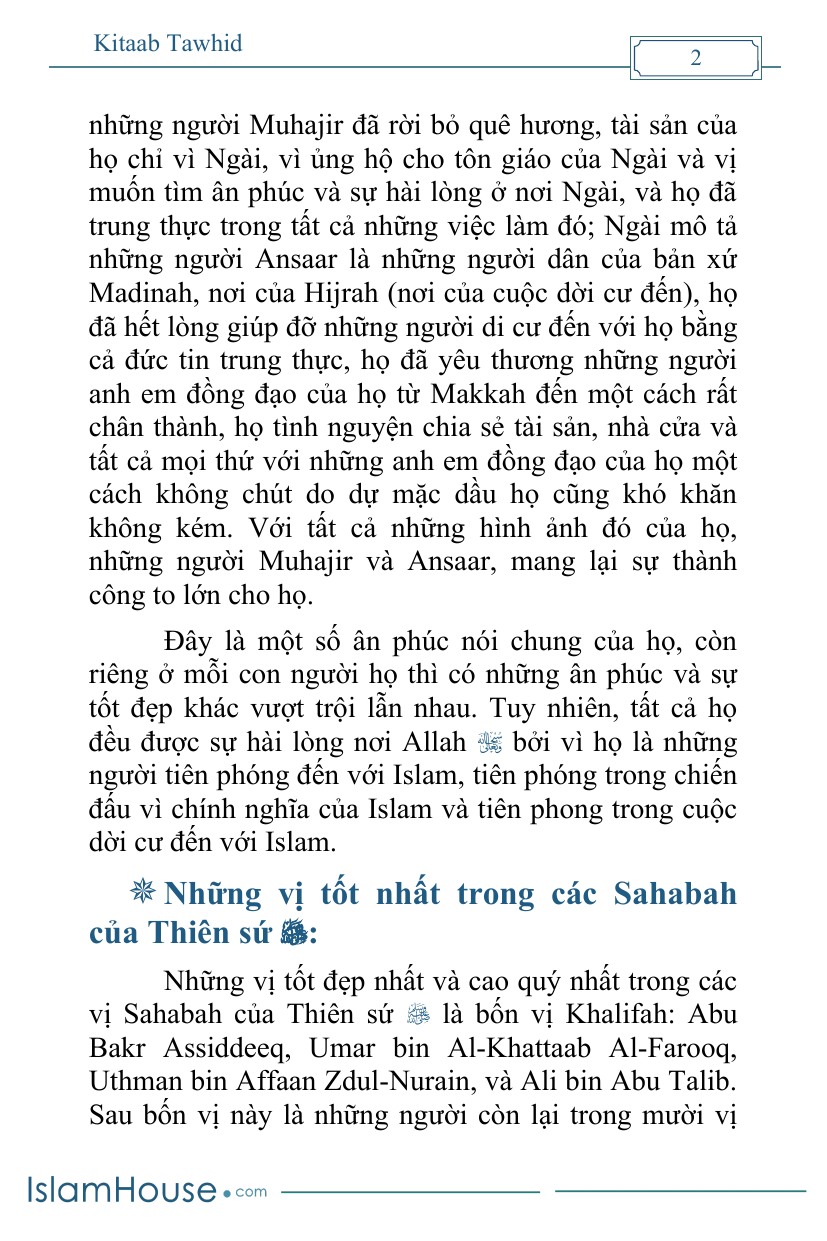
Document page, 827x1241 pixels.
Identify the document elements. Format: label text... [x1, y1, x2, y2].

list Những vị tốt nhất trong các Sahabah của Thiên sứ : [89, 870, 738, 950]
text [89, 107, 738, 611]
picture [548, 1170, 807, 1208]
text Đây là một số ân phúc nói chung của họ, còn riêng ở mỗi con người họ thì có những ân phúc và sự tốt đẹp khác vượt trội lẫn nhau. Tuy nhiên, tất cả họ đều được sự hài lòng nơi Allah bởi vì họ là những người tiên phóng đến với Islam, tiên phóng trong chiến đấu vì chính nghĩa của Islam và tiên phong trong cuộc dời cư đến với Islam. [89, 623, 738, 858]
picture [20, 1171, 541, 1209]
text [89, 963, 738, 1131]
